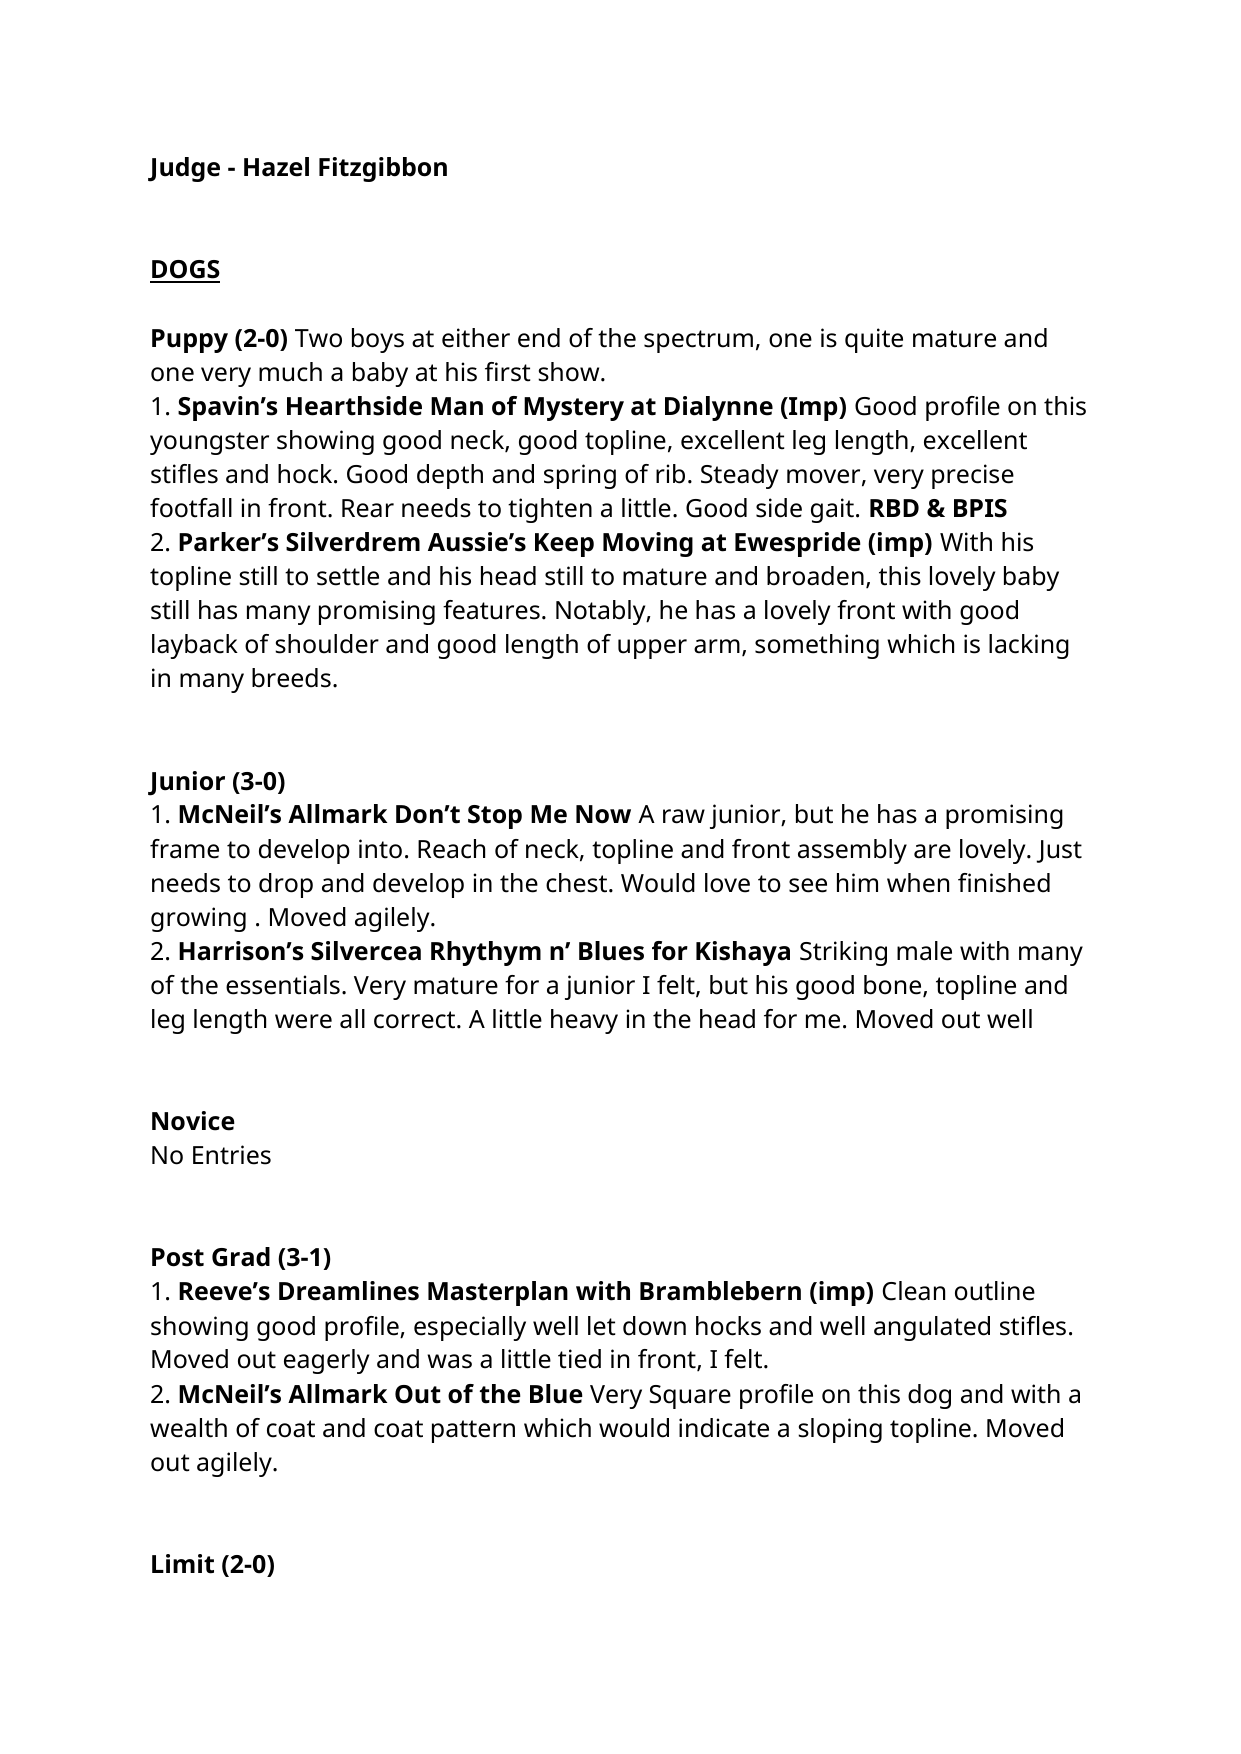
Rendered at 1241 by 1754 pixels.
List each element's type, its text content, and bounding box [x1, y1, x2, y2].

text Novice [150, 1104, 1090, 1138]
text Judge - Hazel Fitzgibbon [150, 150, 1090, 184]
text No Entries [150, 1138, 1090, 1172]
text Limit (2-0) [150, 1547, 1090, 1581]
text Junior (3-0) [150, 763, 1090, 797]
text Post Grad (3-1) [150, 1240, 1090, 1274]
text 1. Spavin’s Hearthside Man of Mystery at Dialynne (Imp) Good profile on this youngster showing good neck, good topline, excellent leg length, excellent stifles and hock. Good depth and spring of rib. Steady mover, very precise footfall in front. Rear needs to tighten a little. Good side gait. RBD & BPIS [150, 388, 1090, 525]
text 2. Parker’s Silverdrem Aussie’s Keep Moving at Ewespride (imp) With his topline still to settle and his head still to mature and broaden, this lovely baby still has many promising features. Notably, he has a lovely front with good layback of shoulder and good length of upper arm, something which is lacking in many breeds. [150, 525, 1090, 695]
text 1. Reeve’s Dreamlines Masterplan with Bramblebern (imp) Clean outline showing good profile, especially well let down hocks and well angulated stifles. Moved out eagerly and was a little tied in front, I felt. [150, 1274, 1090, 1376]
text Puppy (2-0) Two boys at either end of the spectrum, one is quite mature and one very much a baby at his first show. [150, 320, 1090, 388]
text 2. Harrison’s Silvercea Rhythym n’ Blues for Kishaya Striking male with many of the essentials. Very mature for a junior I felt, but his good bone, topline and leg length were all correct. A little heavy in the head for me. Moved out well [150, 933, 1090, 1036]
text 2. McNeil’s Allmark Out of the Blue Very Square profile on this dog and with a wealth of coat and coat pattern which would indicate a sloping topline. Moved out agilely. [150, 1376, 1090, 1478]
text 1. McNeil’s Allmark Don’t Stop Me Now A raw junior, but he has a promising frame to develop into. Reach of neck, topline and front assembly are lovely. Just needs to drop and develop in the chest. Would love to see him when finished growing . Moved agilely. [150, 797, 1090, 933]
text DOGS [150, 252, 1090, 286]
